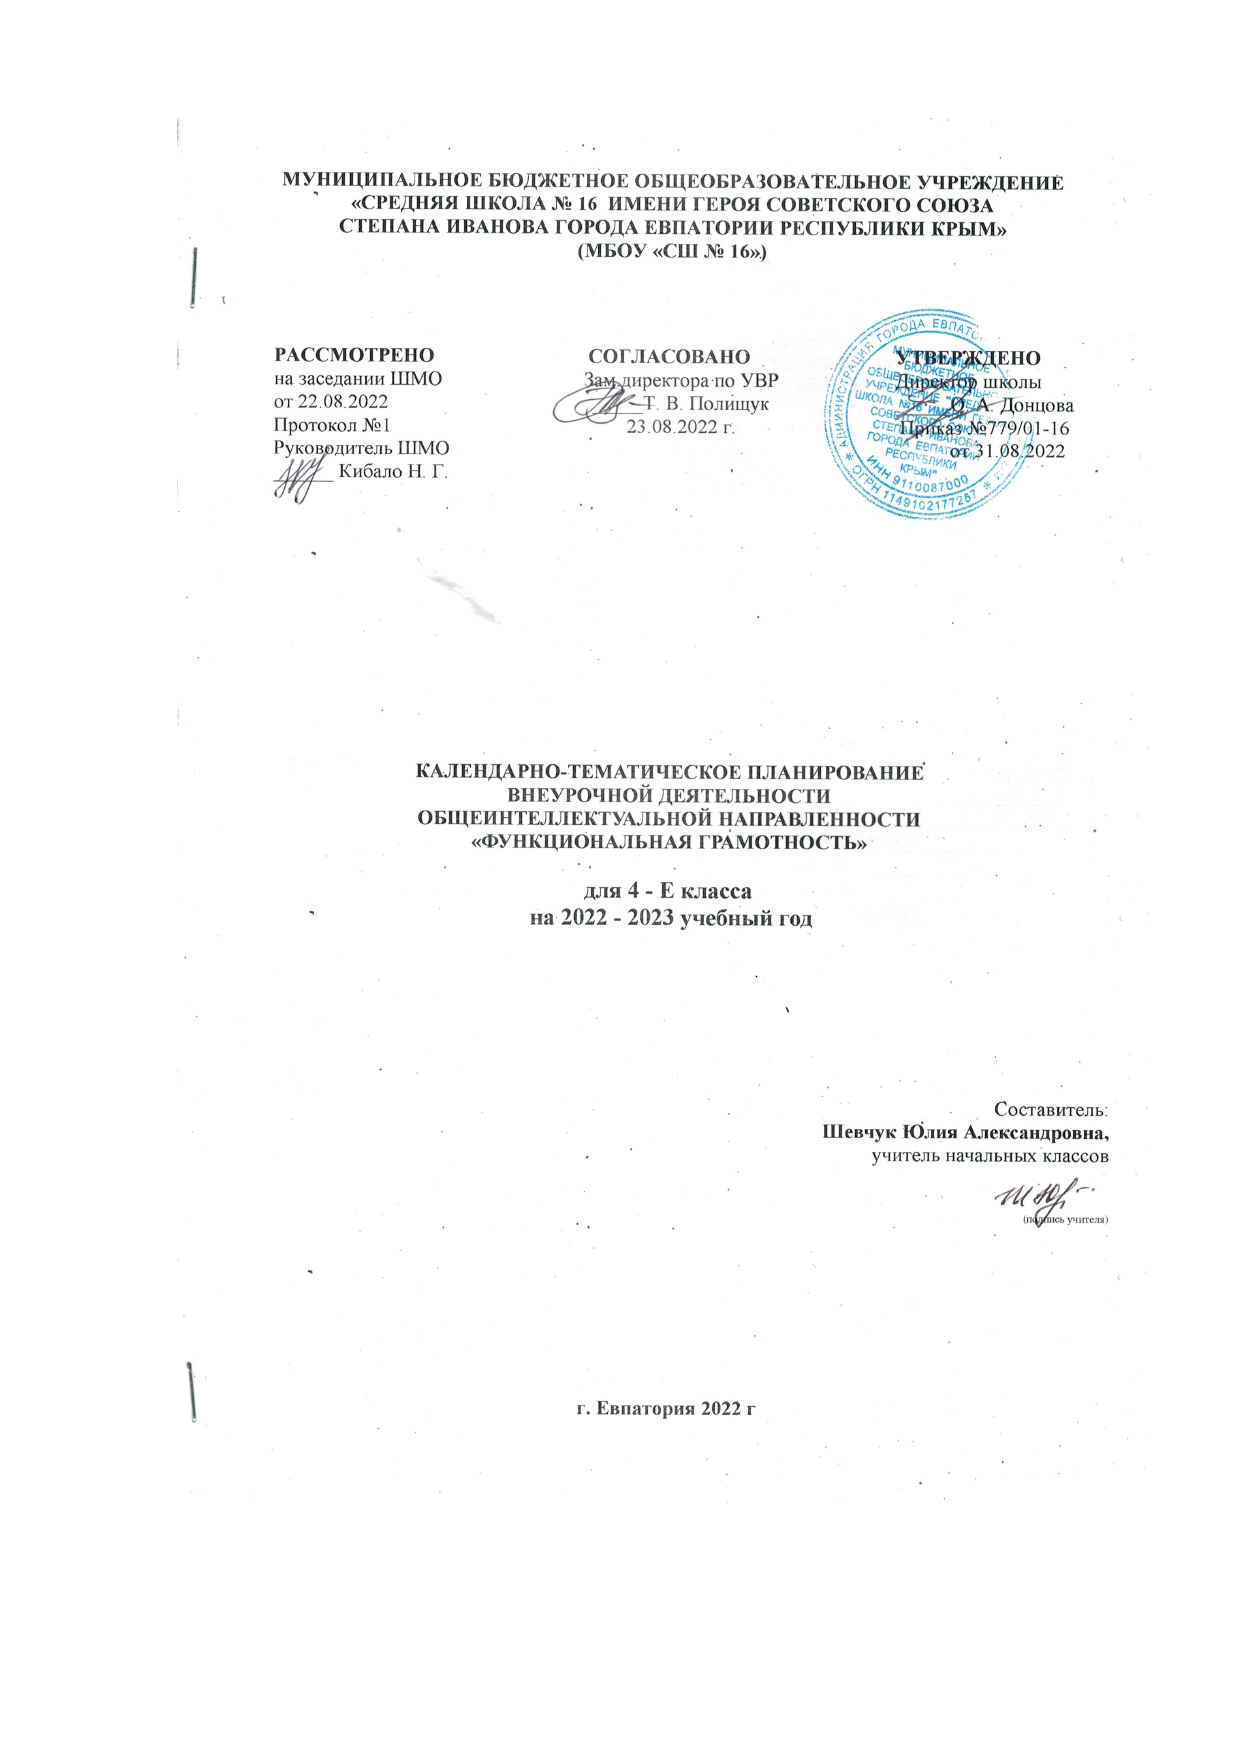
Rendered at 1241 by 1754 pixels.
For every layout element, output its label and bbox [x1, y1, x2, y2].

picture [177, 118, 1153, 1507]
